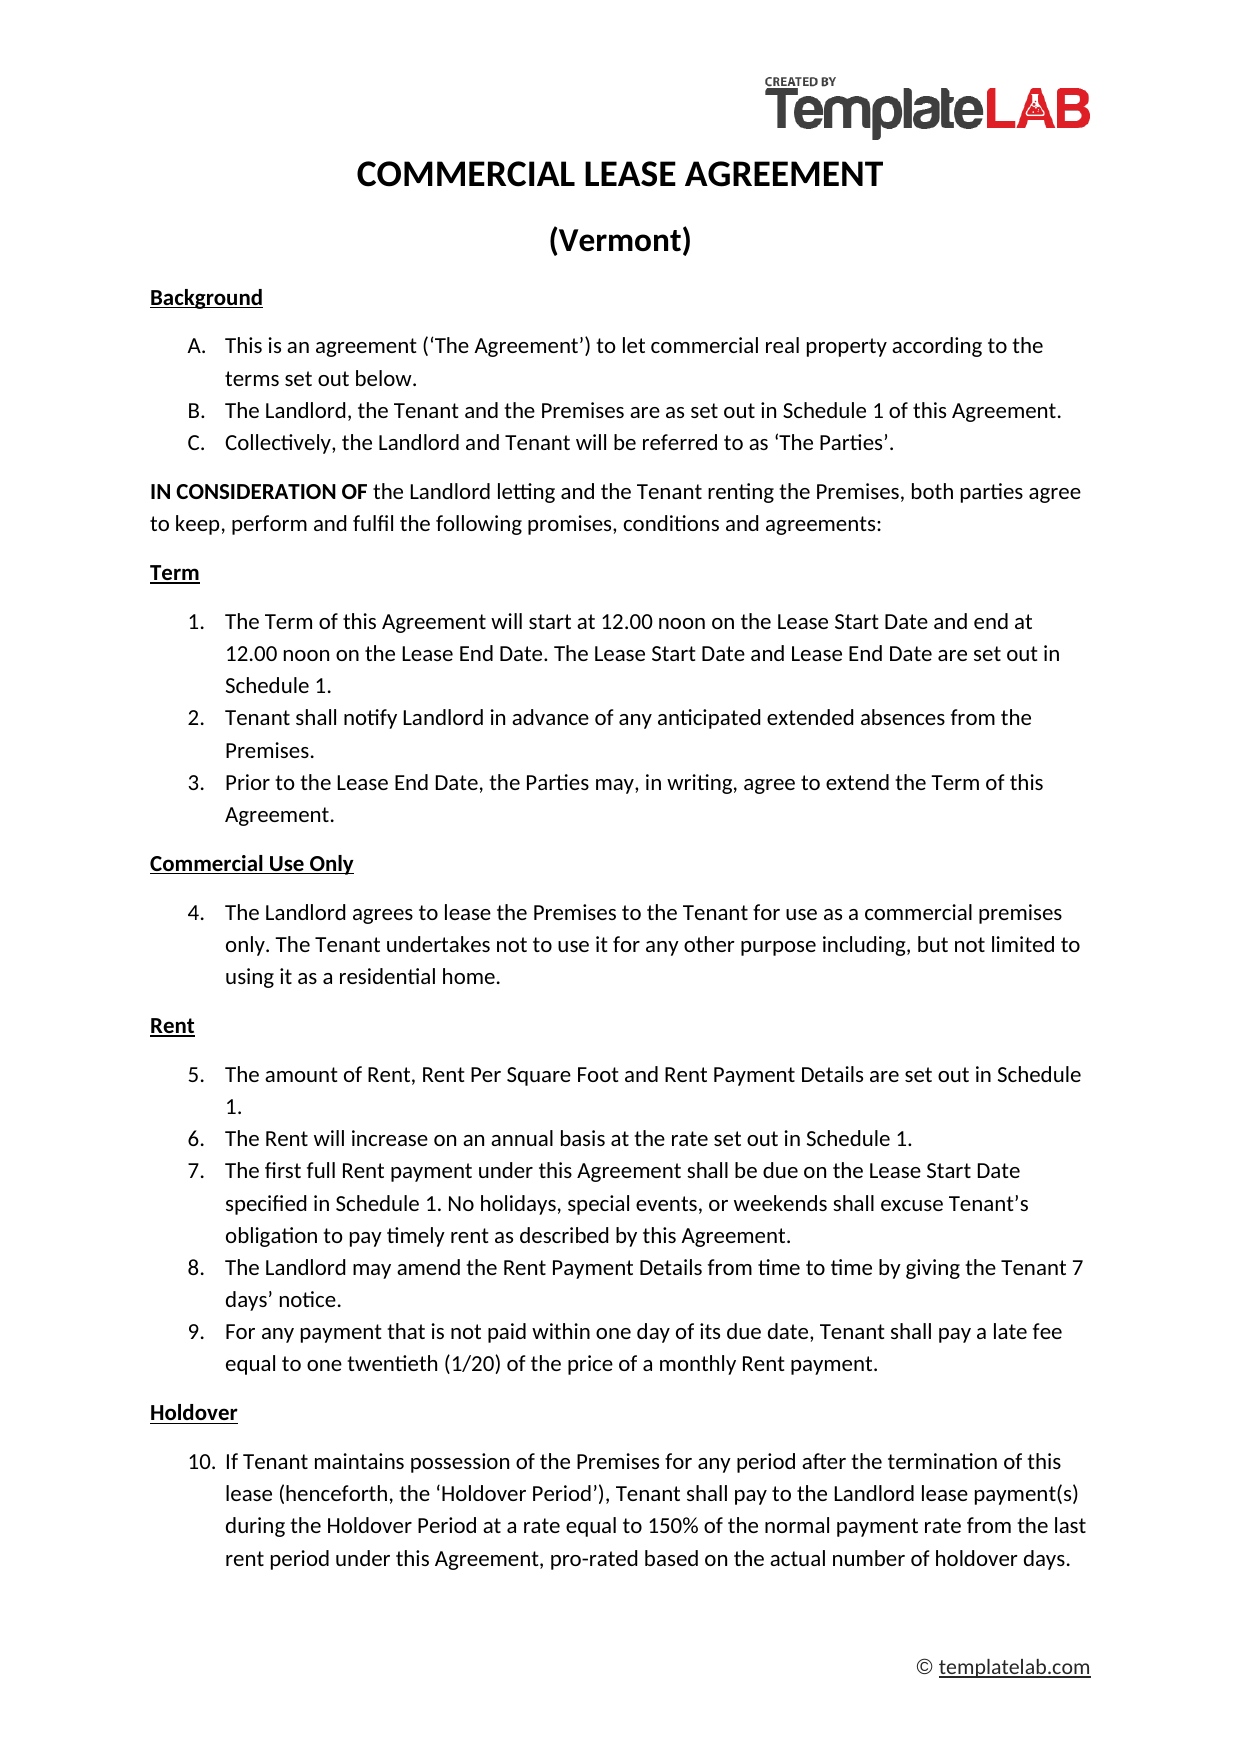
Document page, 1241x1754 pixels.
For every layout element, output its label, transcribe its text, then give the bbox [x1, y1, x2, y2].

list Tenant shall notify Landlord in advance of any anticipated extended absences from the Premises. [187, 703, 1090, 764]
list The Rent will increase on an annual basis at the rate set out in Schedule 1. [187, 1124, 1090, 1152]
text Holdover [150, 1398, 1090, 1426]
list The Landlord agrees to lease the Premises to the Tenant for use as a commercial premises only. The Tenant undertakes not to use it for any other purpose including, but not limited to using it as a residential home. [187, 898, 1090, 990]
text (Vermont) [150, 219, 1090, 260]
list The Term of this Agreement will start at 12.00 noon on the Lease Start Date and end at 12.00 noon on the Lease End Date. The Lease Start Date and Lease End Date are set out in Schedule 1. [187, 607, 1090, 699]
text Rent [150, 1011, 1090, 1039]
list For any payment that is not paid within one day of its due date, Tenant shall pay a late fee equal to one twentieth (1/20) of the price of a monthly Rent payment. [187, 1317, 1090, 1378]
list The Landlord, the Tenant and the Premises are as set out in Schedule 1 of this Agreement. [187, 396, 1090, 424]
list The Landlord may amend the Rent Payment Details from time to time by giving the Tenant 7 days’ notice. [187, 1253, 1090, 1313]
picture [765, 73, 1091, 142]
list If Tenant maintains possession of the Premises for any period after the termination of this lease (henceforth, the ‘Holdover Period’), Tenant shall pay to the Landlord lease payment(s) during the Holdover Period at a rate equal to 150% of the normal payment rate from the last rent period under this Agreement, pro-rated based on the actual number of holdover days. [187, 1447, 1090, 1572]
list Prior to the Lease End Date, the Parties may, in writing, agree to extend the Term of this Agreement. [187, 768, 1090, 828]
text IN CONSIDERATION OF the Landlord letting and the Tenant renting the Premises, both parties agree to keep, perform and fulfil the following promises, conditions and agreements: [150, 477, 1090, 537]
text Term [150, 558, 1090, 586]
list The amount of Rent, Rent Per Square Foot and Rent Payment Details are set out in Schedule 1. [187, 1060, 1090, 1120]
text Background [150, 283, 1090, 311]
text Commercial Use Only [150, 849, 1090, 877]
list The first full Rent payment under this Agreement shall be due on the Lease Start Date specified in Schedule 1. No holidays, special events, or weekends shall excuse Tenant’s obligation to pay timely rent as described by this Agreement. [187, 1156, 1090, 1249]
text COMMERCIAL LEASE AGREEMENT [150, 150, 1090, 196]
list This is an agreement (‘The Agreement’) to let commercial real property according to the terms set out below. [187, 332, 1090, 392]
list Collectively, the Landlord and Tenant will be referred to as ‘The Parties’. [187, 428, 1090, 456]
